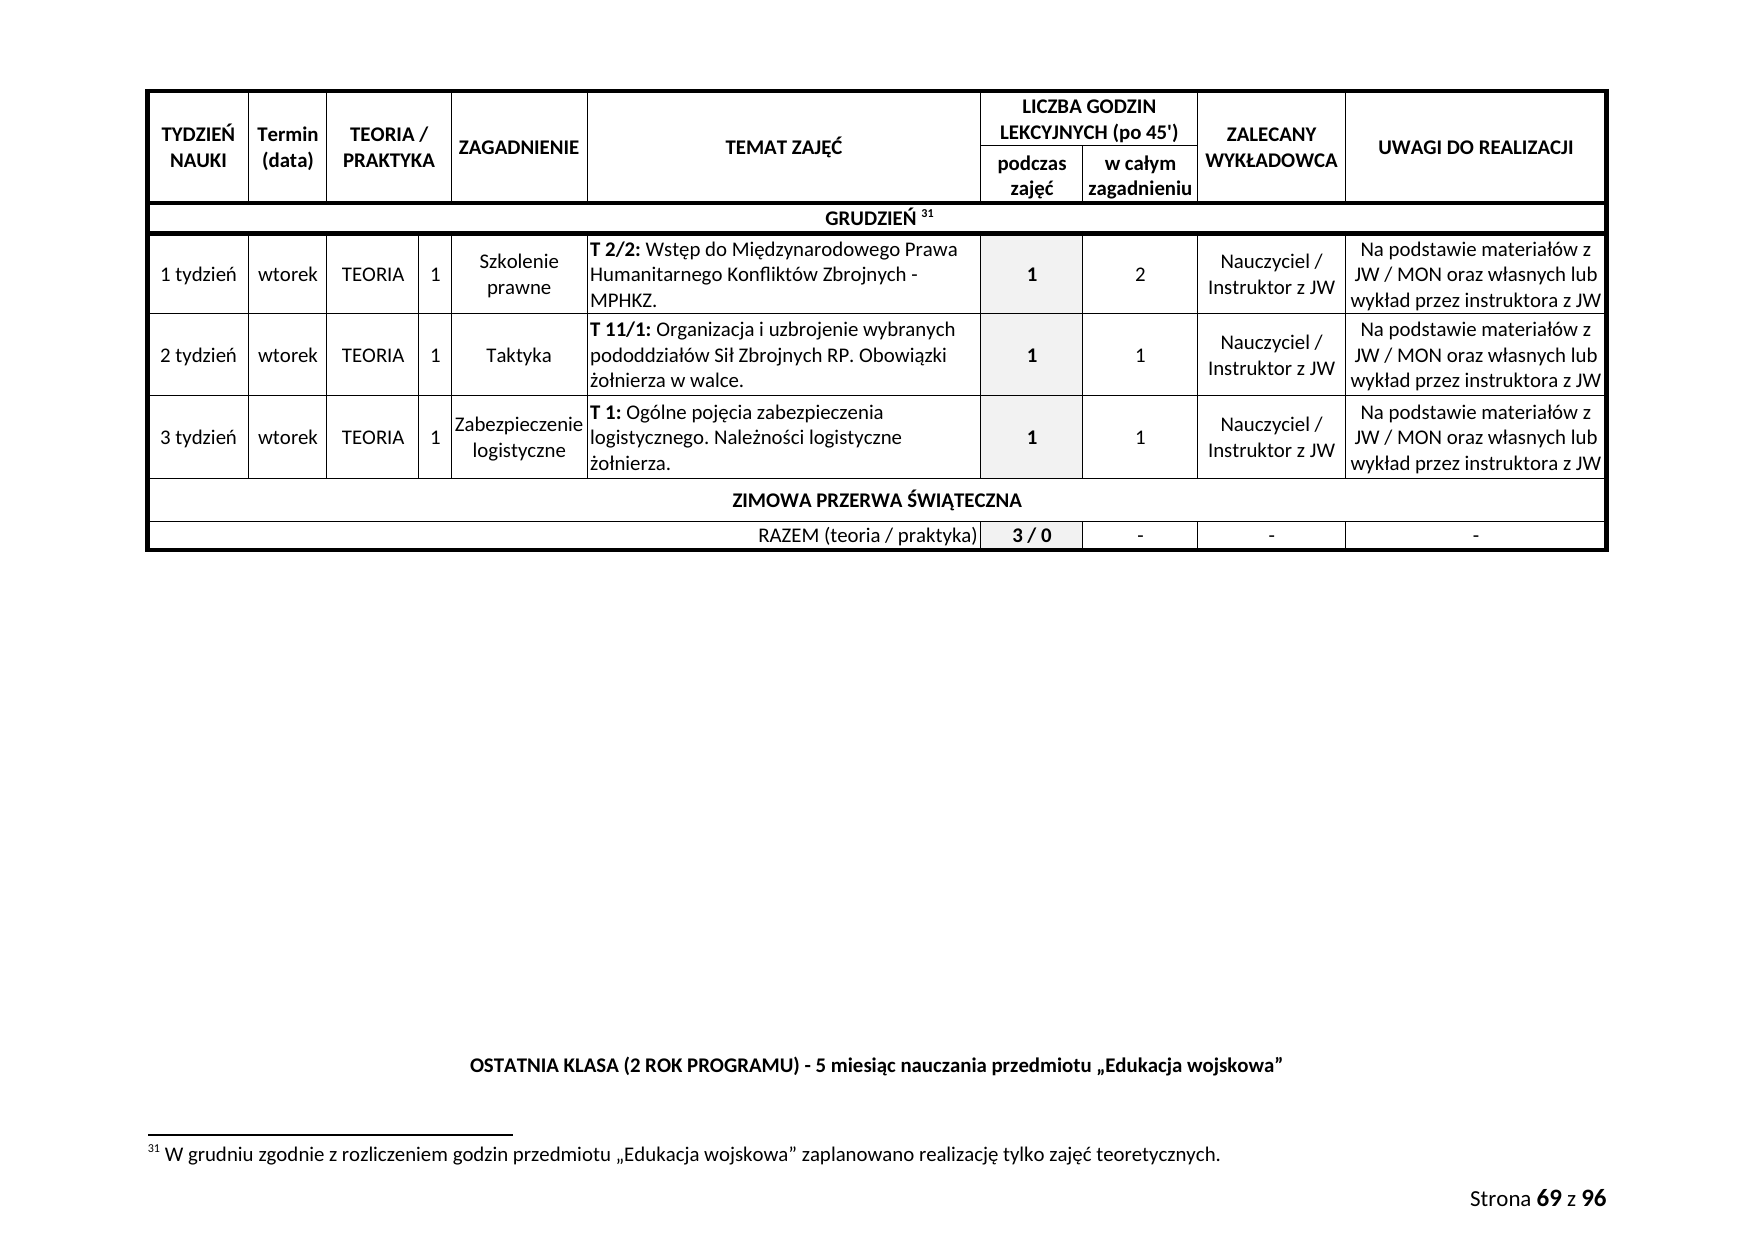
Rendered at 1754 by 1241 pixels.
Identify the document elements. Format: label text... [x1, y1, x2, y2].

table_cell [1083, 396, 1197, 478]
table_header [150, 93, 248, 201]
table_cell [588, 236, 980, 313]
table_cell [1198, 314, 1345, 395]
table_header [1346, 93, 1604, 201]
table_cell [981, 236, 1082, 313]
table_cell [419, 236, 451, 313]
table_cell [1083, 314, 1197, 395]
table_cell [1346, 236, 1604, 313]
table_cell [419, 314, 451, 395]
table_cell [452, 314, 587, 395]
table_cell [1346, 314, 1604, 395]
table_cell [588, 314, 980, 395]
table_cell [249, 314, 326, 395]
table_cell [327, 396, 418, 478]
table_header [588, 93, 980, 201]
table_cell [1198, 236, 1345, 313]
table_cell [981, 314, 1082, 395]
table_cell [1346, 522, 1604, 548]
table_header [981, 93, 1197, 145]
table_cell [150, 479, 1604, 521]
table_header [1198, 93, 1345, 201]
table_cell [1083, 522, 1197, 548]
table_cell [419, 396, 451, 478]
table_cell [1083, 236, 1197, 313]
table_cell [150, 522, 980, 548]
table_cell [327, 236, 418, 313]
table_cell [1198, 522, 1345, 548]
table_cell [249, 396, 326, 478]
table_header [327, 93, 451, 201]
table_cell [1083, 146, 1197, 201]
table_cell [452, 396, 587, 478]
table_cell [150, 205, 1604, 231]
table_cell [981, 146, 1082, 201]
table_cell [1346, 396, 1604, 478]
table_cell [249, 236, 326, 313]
text OSTATNIA KLASA (2 ROK PROGRAMU) - 5 miesiąc nauczania przedmiotu „Edukacja wojskowa” [148, 1052, 1606, 1078]
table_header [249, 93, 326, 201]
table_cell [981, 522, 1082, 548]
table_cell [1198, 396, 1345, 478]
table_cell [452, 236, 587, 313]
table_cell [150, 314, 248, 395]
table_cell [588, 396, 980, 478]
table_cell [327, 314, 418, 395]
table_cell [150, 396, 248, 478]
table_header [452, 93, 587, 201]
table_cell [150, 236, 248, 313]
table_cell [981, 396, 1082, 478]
